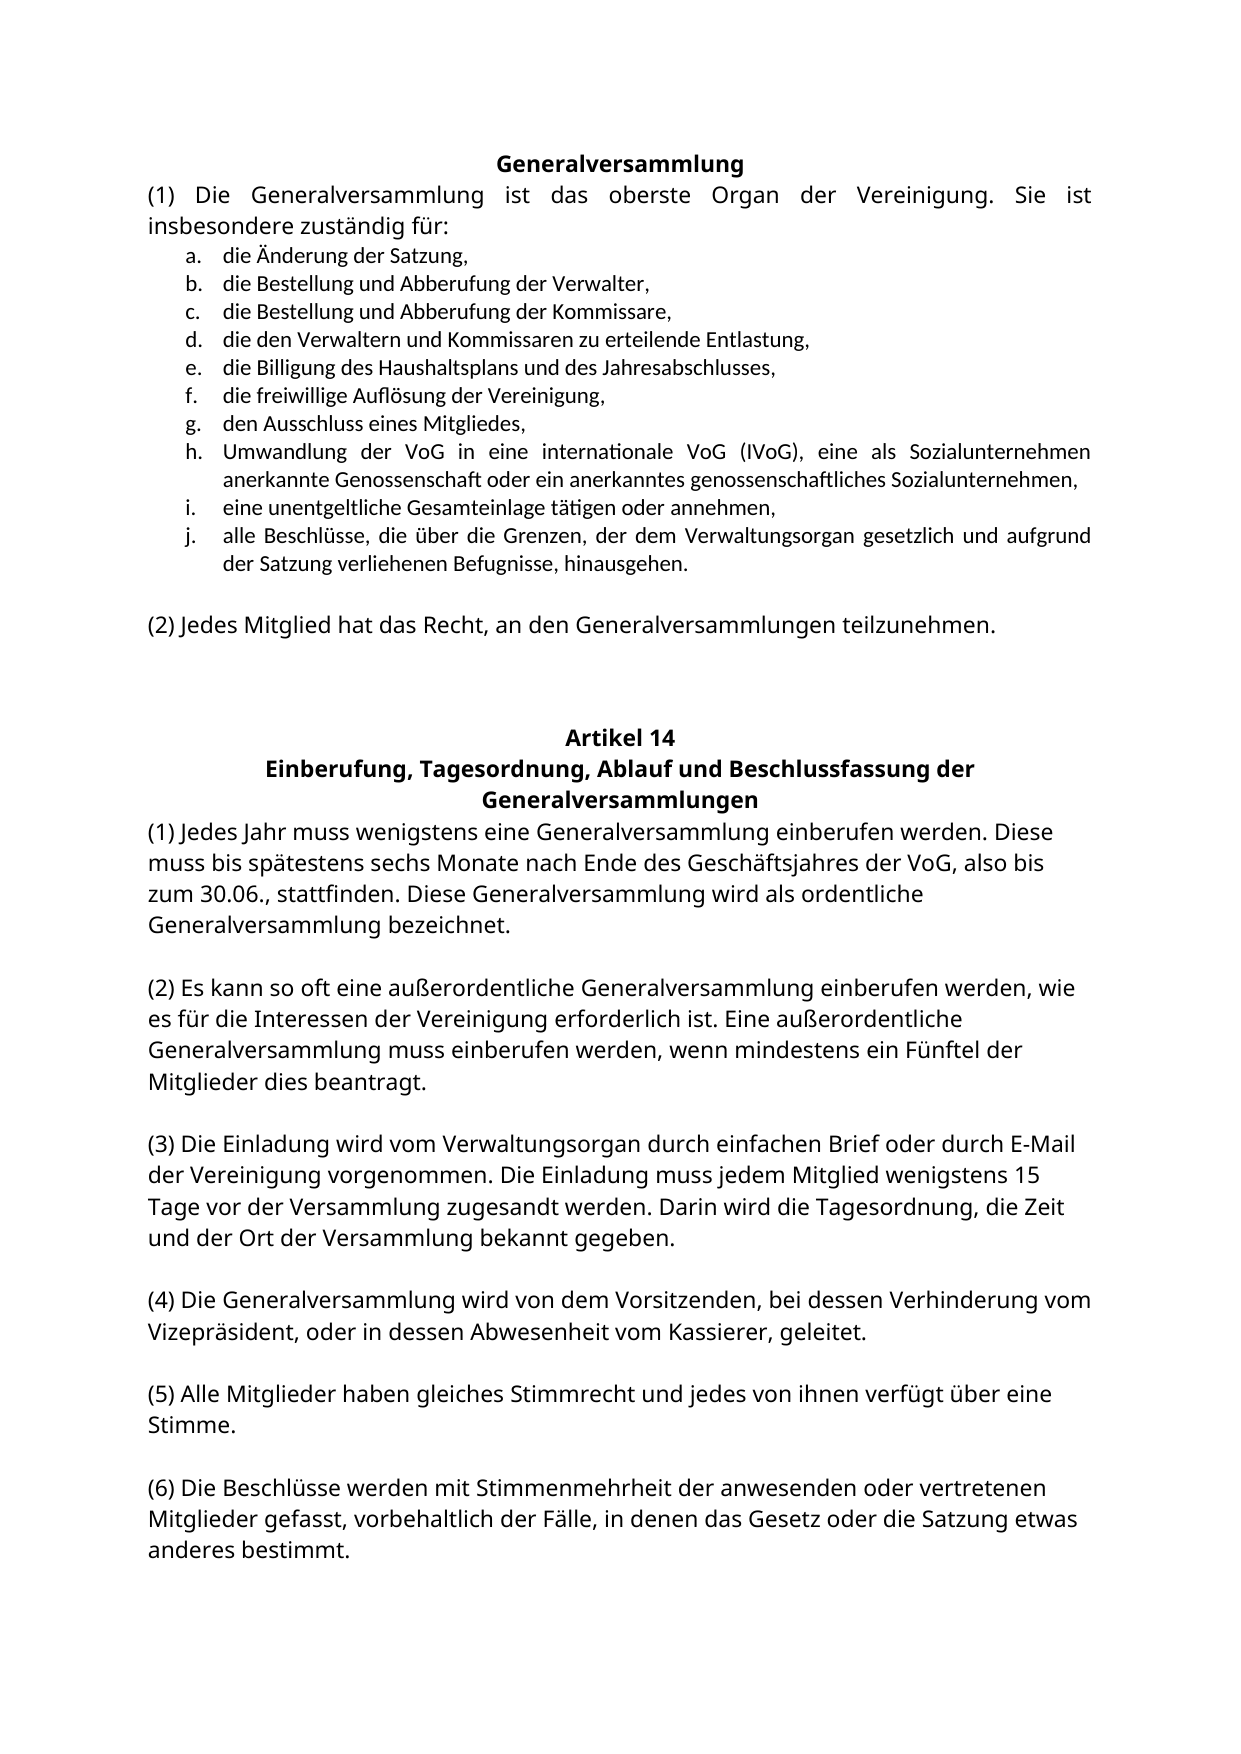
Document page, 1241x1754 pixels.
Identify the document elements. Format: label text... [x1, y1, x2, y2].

text (6) Die Beschlüsse werden mit Stimmenmehrheit der anwesenden oder vertretenen Mitglieder gefasst, vorbehaltlich der Fälle, in denen das Gesetz oder die Satzung etwas anderes bestimmt. [148, 1472, 1093, 1566]
text (1) Jedes Jahr muss wenigstens eine Generalversammlung einberufen werden. Diese muss bis spätestens sechs Monate nach Ende des Geschäftsjahres der VoG, also bis zum 30.06., stattfinden. Diese Generalversammlung wird als ordentliche Generalversammlung bezeichnet. [148, 816, 1093, 941]
text (5) Alle Mitglieder haben gleiches Stimmrecht und jedes von ihnen verfügt über eine Stimme. [148, 1378, 1093, 1441]
list den Ausschluss eines Mitgliedes, [185, 409, 1093, 437]
text (2) Es kann so oft eine außerordentliche Generalversammlung einberufen werden, wie es für die Interessen der Vereinigung erforderlich ist. Eine außerordentliche Generalversammlung muss einberufen werden, wenn mindestens ein Fünftel der Mitglieder dies beantragt. [148, 972, 1093, 1097]
list die Bestellung und Abberufung der Kommissare, [185, 297, 1093, 325]
list die Billigung des Haushaltsplans und des Jahresabschlusses, [185, 353, 1093, 381]
text (2) Jedes Mitglied hat das Recht, an den Generalversammlungen teilzunehmen. [148, 609, 1093, 640]
text Generalversammlung [148, 148, 1093, 179]
text (4) Die Generalversammlung wird von dem Vorsitzenden, bei dessen Verhinderung vom Vizepräsident, oder in dessen Abwesenheit vom Kassierer, geleitet. [148, 1284, 1093, 1347]
text (3) Die Einladung wird vom Verwaltungsorgan durch einfachen Brief oder durch E-Mail der Vereinigung vorgenommen. Die Einladung muss jedem Mitglied wenigstens 15 Tage vor der Versammlung zugesandt werden. Darin wird die Tagesordnung, die Zeit und der Ort der Versammlung bekannt gegeben. [148, 1128, 1093, 1253]
text Einberufung, Tagesordnung, Ablauf und Beschlussfassung der Generalversammlungen [148, 753, 1093, 816]
list die den Verwaltern und Kommissaren zu erteilende Entlastung, [185, 325, 1093, 353]
list die Änderung der Satzung, [185, 241, 1093, 269]
list alle Beschlüsse, die über die Grenzen, der dem Verwaltungsorgan gesetzlich und aufgrund der Satzung verliehenen Befugnisse, hinausgehen. [185, 522, 1093, 578]
list eine unentgeltliche Gesamteinlage tätigen oder annehmen, [185, 493, 1093, 522]
list Umwandlung der VoG in eine internationale VoG (IVoG), eine als Sozialunternehmen anerkannte Genossenschaft oder ein anerkanntes genossenschaftliches Sozialunternehmen, [185, 437, 1093, 493]
text (1) Die Generalversammlung ist das oberste Organ der Vereinigung. Sie ist insbesondere zuständig für: [148, 179, 1093, 241]
text Artikel 14 [148, 722, 1093, 753]
list die Bestellung und Abberufung der Verwalter, [185, 269, 1093, 297]
list die freiwillige Auflösung der Vereinigung, [185, 381, 1093, 409]
